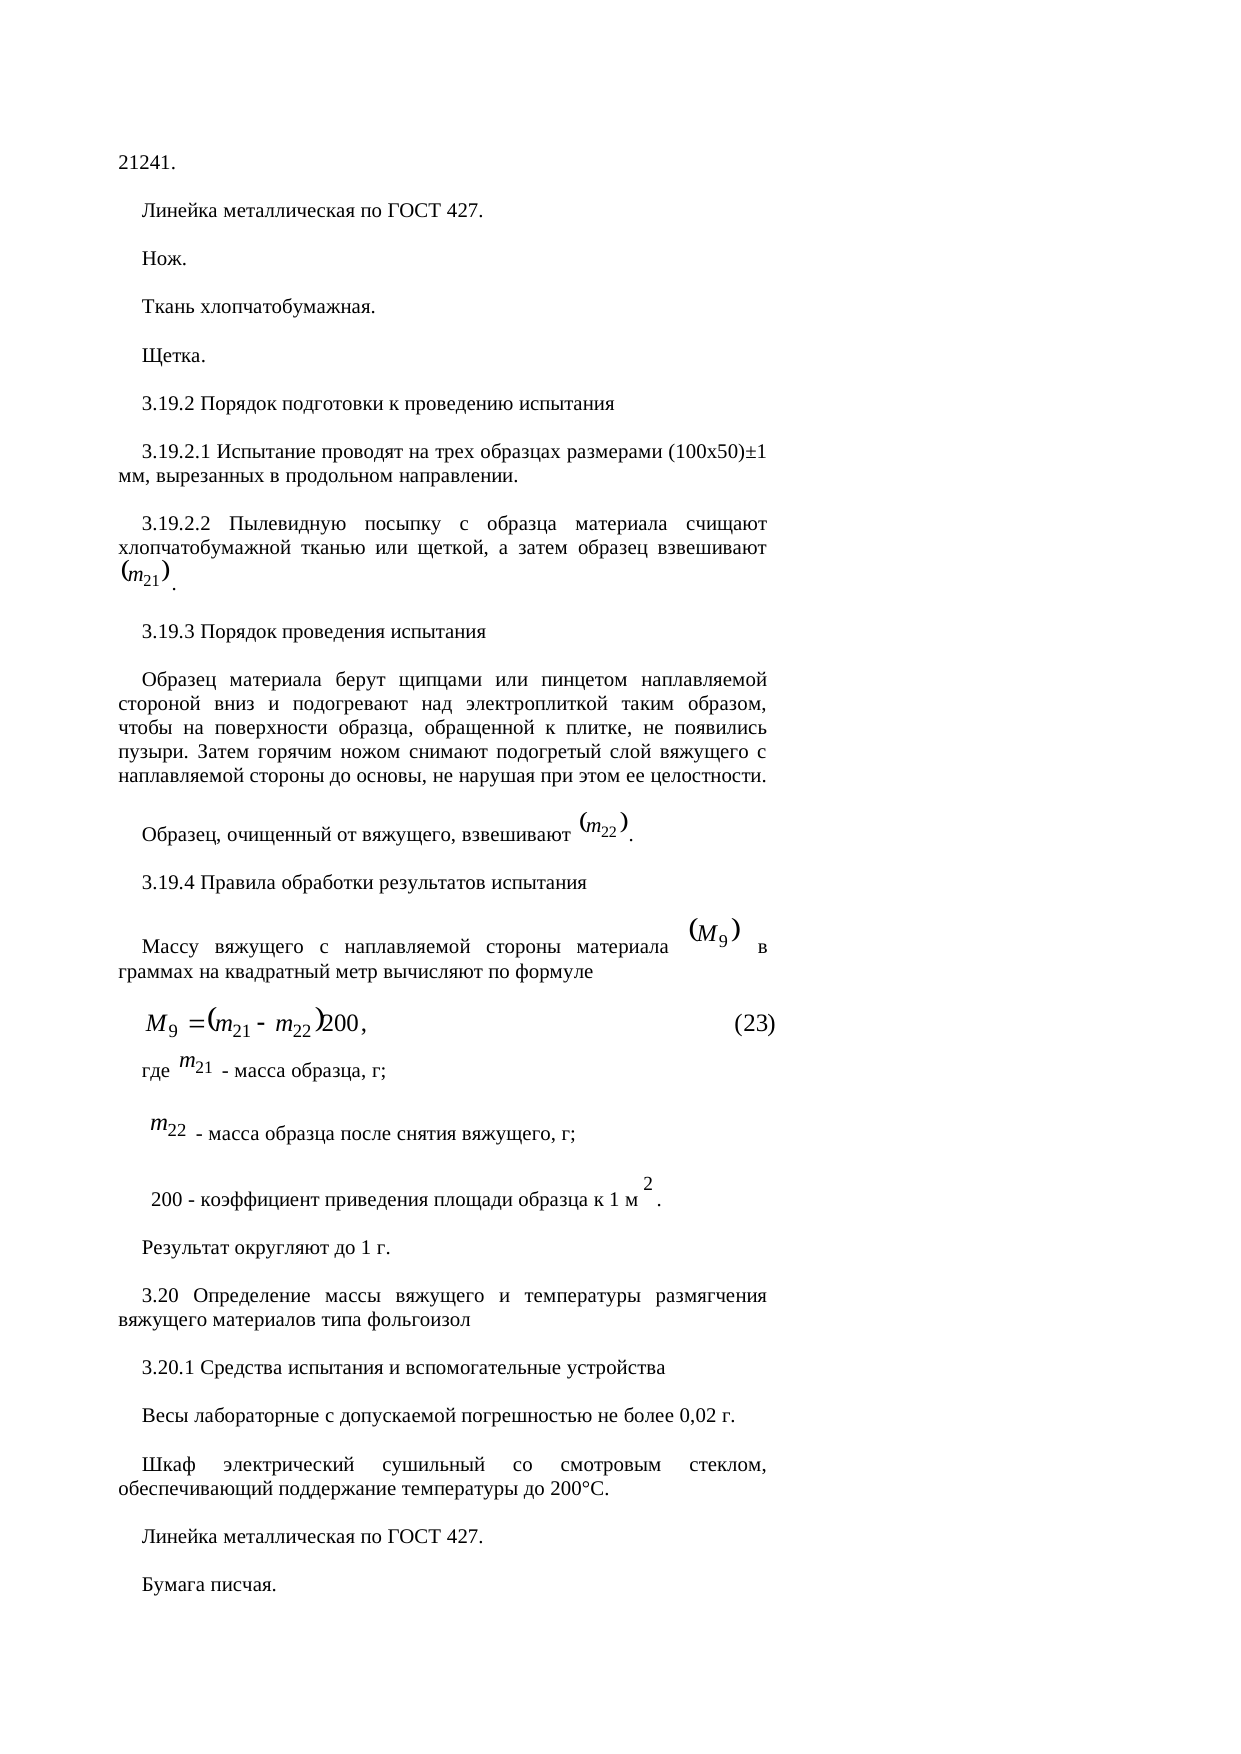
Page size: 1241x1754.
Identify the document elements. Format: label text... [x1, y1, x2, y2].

text Массу вяжущего с наплавляемой стороны материала в граммах на квадратный метр вычисляют по формуле [118, 918, 768, 982]
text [118, 150, 768, 174]
text 3.19.3 Порядок проведения испытания [118, 619, 768, 643]
text Результат округляют до 1 г. [118, 1235, 768, 1259]
text 200 - коэффициент приведения площади образца к 1 м. [118, 1169, 768, 1211]
text Шкаф электрический сушильный со смотровым стеклом, обеспечивающий поддержание температуры до 200°C. [118, 1451, 768, 1499]
text Бумага писчая. [118, 1572, 768, 1596]
text Образец, очищенный от вяжущего, взвешивают . [118, 811, 768, 846]
text 3.20 Определение массы вяжущего и температуры размягчения вяжущего материалов типа фольгоизол [118, 1283, 768, 1331]
text Ткань хлопчатобумажная. [118, 294, 768, 318]
text 3.20.1 Средства испытания и вспомогательные устройства [118, 1355, 768, 1379]
text Линейка металлическая по ГОСТ 427. [118, 198, 768, 222]
text 3.19.2 Порядок подготовки к проведению испытания [118, 391, 768, 415]
text Весы лабораторные с допускаемой погрешностью не более 0,02 г. [118, 1403, 768, 1427]
text 3.19.2.2 Пылевидную посыпку с образца материала счищают хлопчатобумажной тканью или щеткой, а затем образец взвешивают . [118, 511, 768, 595]
text 3.19.4 Правила обработки результатов испытания [118, 870, 768, 894]
text 3.19.2.1 Испытание проводят на трех образцах размерами (100х50)±1 мм, вырезанных в продольном направлении. [118, 439, 768, 487]
text Образец материала берут щипцами или пинцетом наплавляемой стороной вниз и подогревают над электроплиткой таким образом, чтобы на поверхности образца, обращенной к плитке, не появились пузыри. Затем горячим ножом снимают подогретый слой вяжущего с наплавляемой стороны до основы, не нарушая при этом ее целостности. [118, 667, 768, 787]
text Щетка. [118, 342, 768, 367]
text Нож. [118, 246, 768, 270]
text - масса образца после снятия вяжущего, г; [118, 1106, 768, 1144]
text где - масса образца, г; [118, 1044, 768, 1082]
text Линейка металлическая по ГОСТ 427. [118, 1523, 768, 1548]
